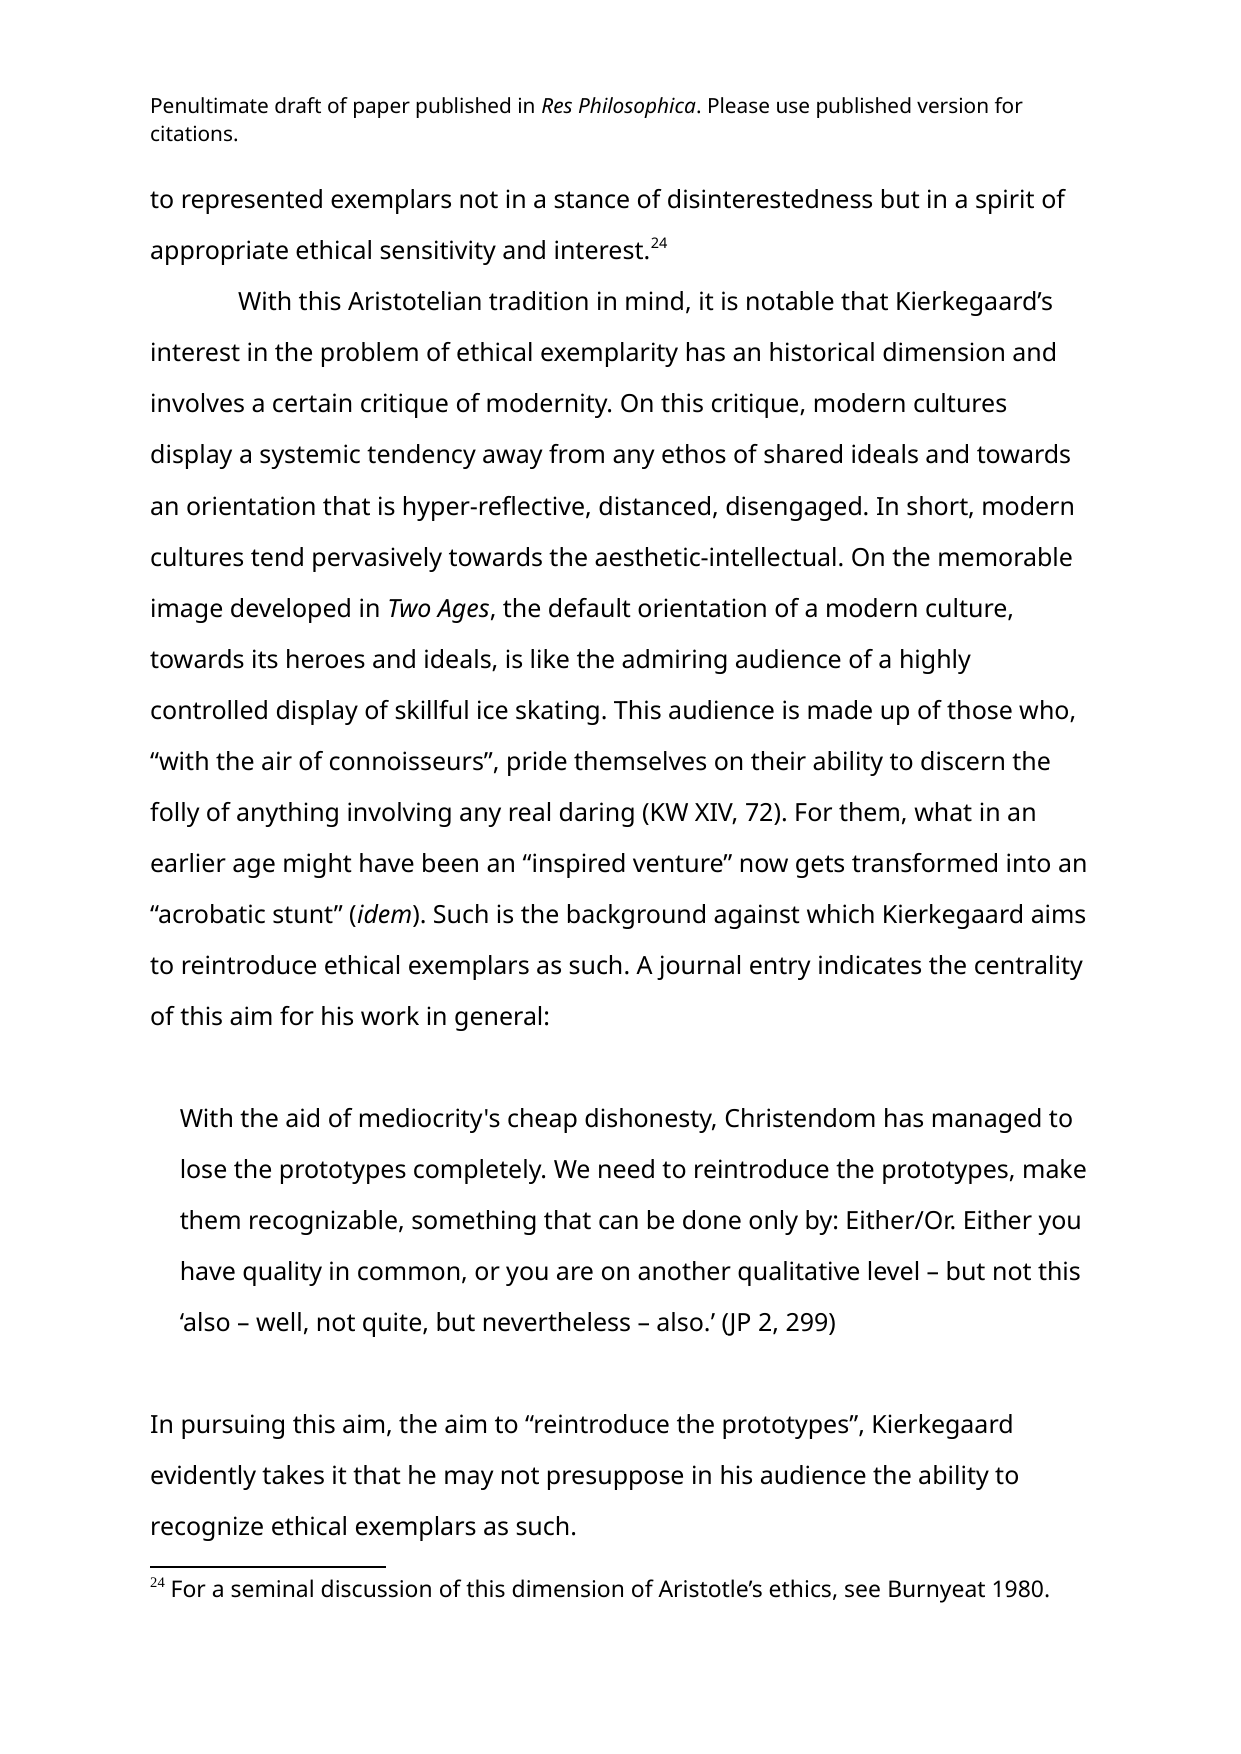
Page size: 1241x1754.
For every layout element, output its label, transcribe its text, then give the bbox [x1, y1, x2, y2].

text In pursuing this aim, the aim to “reintroduce the prototypes”, Kierkegaard evidently takes it that he may not presuppose in his audience the ability to recognize ethical exemplars as such. [150, 1407, 1090, 1543]
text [150, 182, 1090, 267]
text With this Aristotelian tradition in mind, it is notable that Kierkegaard’s interest in the problem of ethical exemplarity has an historical dimension and involves a certain critique of modernity. On this critique, modern cultures display a systemic tendency away from any ethos of shared ideals and towards an orientation that is hyper-reflective, distanced, disengaged. In short, modern cultures tend pervasively towards the aesthetic-intellectual. On the memorable image developed in Two Ages, the default orientation of a modern culture, towards its heroes and ideals, is like the admiring audience of a highly controlled display of skillful ice skating. This audience is made up of those who, “with the air of connoisseurs”, pride themselves on their ability to discern the folly of anything involving any real daring (KW XIV, 72). For them, what in an earlier age might have been an “inspired venture” now gets transformed into an “acrobatic stunt” (idem). Such is the background against which Kierkegaard aims to reintroduce ethical exemplars as such. A journal entry indicates the centrality of this aim for his work in general: [150, 284, 1090, 1033]
text With the aid of mediocrity's cheap dishonesty, Christendom has managed to lose the prototypes completely. We need to reintroduce the prototypes, make them recognizable, something that can be done only by: Either/Or. Either you have quality in common, or you are on another qualitative level – but not this ‘also – well, not quite, but nevertheless – also.’ (JP 2, 299) [179, 1101, 1090, 1339]
